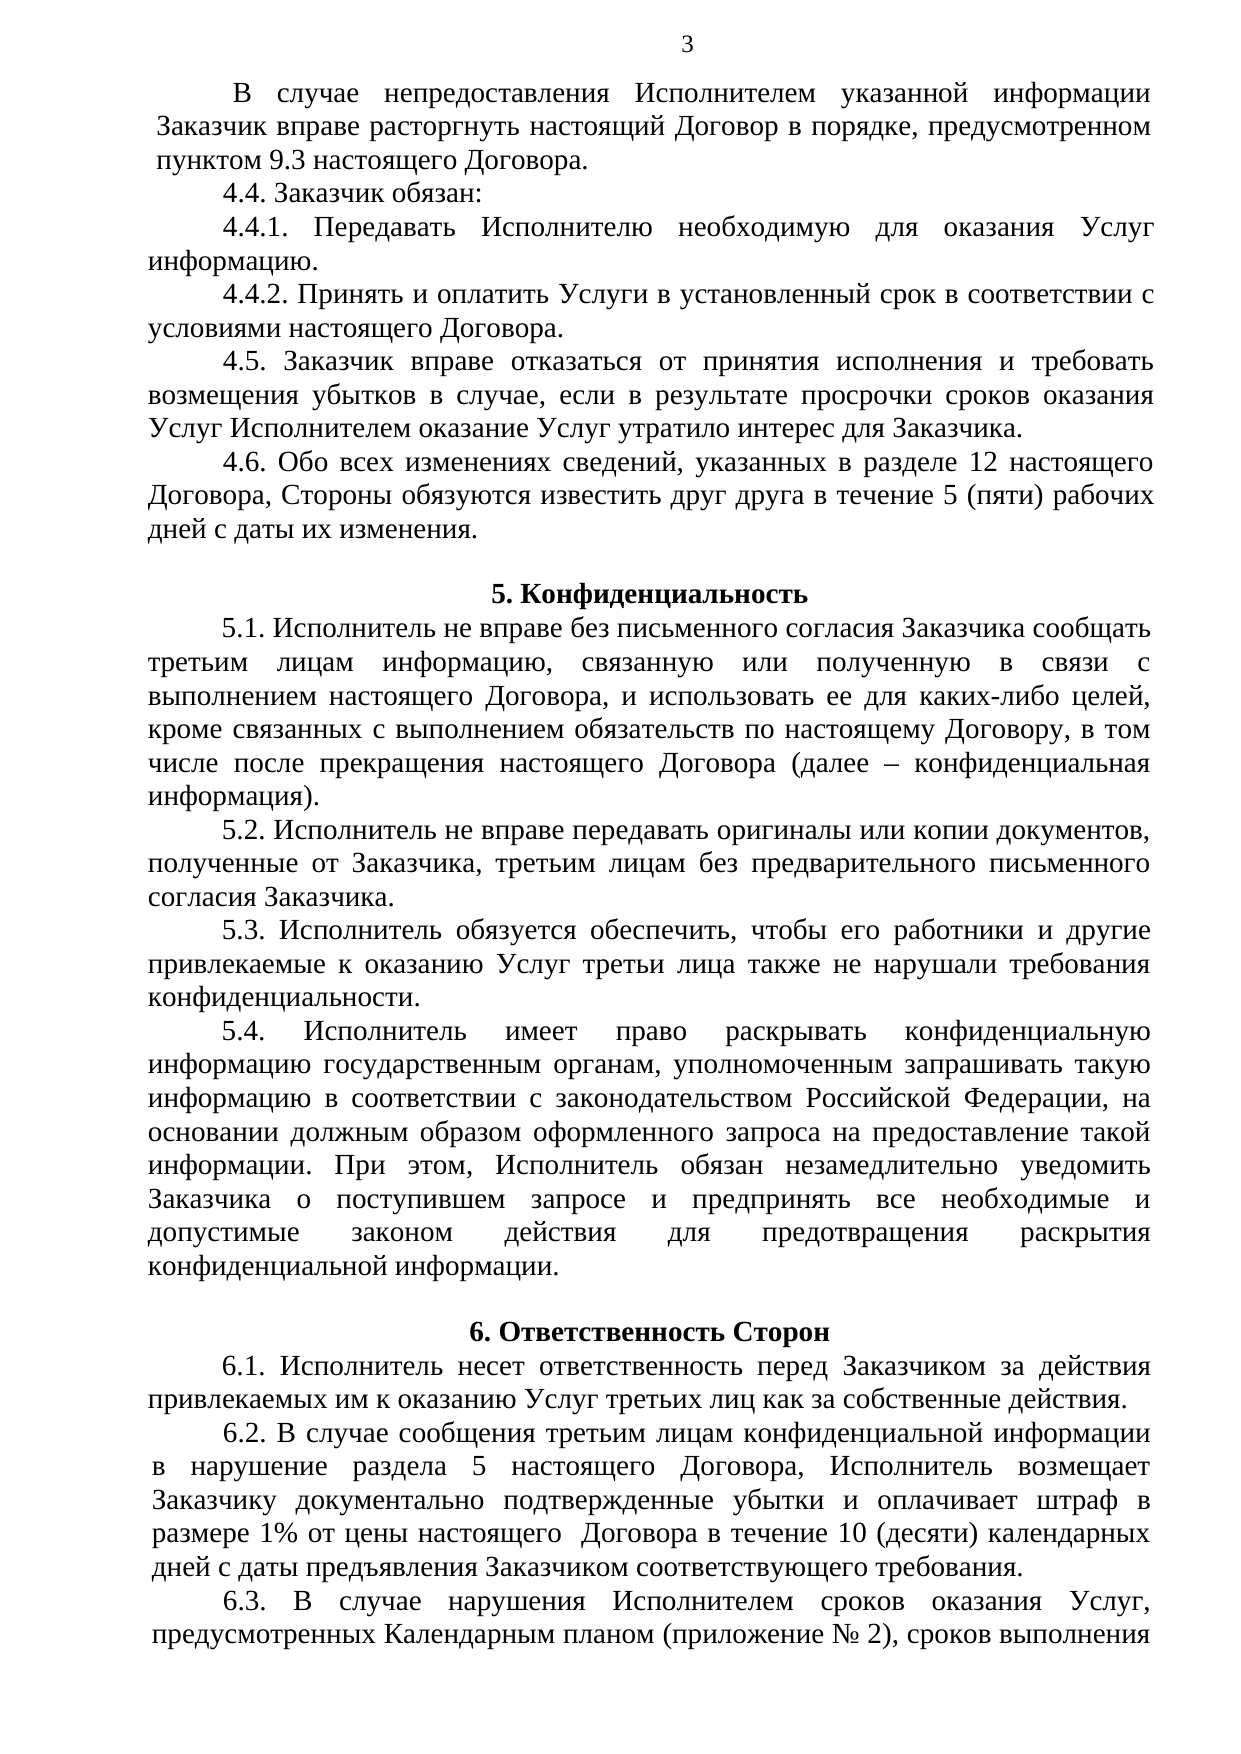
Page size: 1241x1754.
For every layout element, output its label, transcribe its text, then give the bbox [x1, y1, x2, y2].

text 5.1. Исполнитель не вправе без письменного согласия Заказчика сообщать третьим лицам информацию, связанную или полученную в связи с выполнением настоящего Договора, и использовать ее для каких-либо целей, кроме связанных с выполнением обязательств по настоящему Договору, в том числе после прекращения настоящего Договора (далее – конфиденциальная информация). [148, 611, 1152, 812]
text 4.5. Заказчик вправе отказаться от принятия исполнения и требовать возмещения убытков в случае, если в результате просрочки сроков оказания Услуг Исполнителем оказание Услуг утратило интерес для Заказчика. [148, 343, 1155, 444]
text 5.4. Исполнитель имеет право раскрывать конфиденциальную информацию государственным органам, уполномоченным запрашивать такую информацию в соответствии с законодательством Российской Федерации, на основании должным образом оформленного запроса на предоставление такой информации. При этом, Исполнитель обязан незамедлительно уведомить Заказчика о поступившем запросе и предпринять все необходимые и допустимые законом действия для предотвращения раскрытия конфиденциальной информации. [148, 1013, 1152, 1281]
text 4.4.1. Передавать Исполнителю необходимую для оказания Услуг информацию. [148, 209, 1155, 276]
text 5.2. Исполнитель не вправе передавать оригиналы или копии документов, полученные от Заказчика, третьим лицам без предварительного письменного согласия Заказчика. [148, 812, 1152, 912]
text 4.4.2. Принять и оплатить Услуги в установленный срок в соответствии с условиями настоящего Договора. [148, 276, 1155, 343]
text 5.3. Исполнитель обязуется обеспечить, чтобы его работники и другие привлекаемые к оказанию Услуг третьи лица также не нарушали требования конфиденциальности. [148, 912, 1152, 1013]
text 6. Ответственность Сторон [148, 1315, 1152, 1348]
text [152, 1583, 1152, 1650]
text 4.6. Обо всех изменениях сведений, указанных в разделе 12 настоящего Договора, Стороны обязуются известить друг друга в течение 5 (пяти) рабочих дней с даты их изменения. [148, 444, 1155, 544]
text 4.4. Заказчик обязан: [148, 176, 1155, 209]
text 6.2. В случае сообщения третьим лицам конфиденциальной информации в нарушение раздела 5 настоящего Договора, Исполнитель возмещает Заказчику документально подтвержденные убытки и оплачивает штраф в размере 1% от цены настоящего Договора в течение 10 (десяти) календарных дней с даты предъявления Заказчиком соответствующего требования. [152, 1415, 1152, 1583]
text 5. Конфиденциальность [148, 577, 1152, 611]
text 6.1. Исполнитель несет ответственность перед Заказчиком за действия привлекаемых им к оказанию Услуг третьих лиц как за собственные действия. [148, 1348, 1152, 1415]
text В случае непредоставления Исполнителем указанной информации Заказчик вправе расторгнуть настоящий Договор в порядке, предусмотренном пунктом 9.3 настоящего Договора. [156, 75, 1152, 176]
